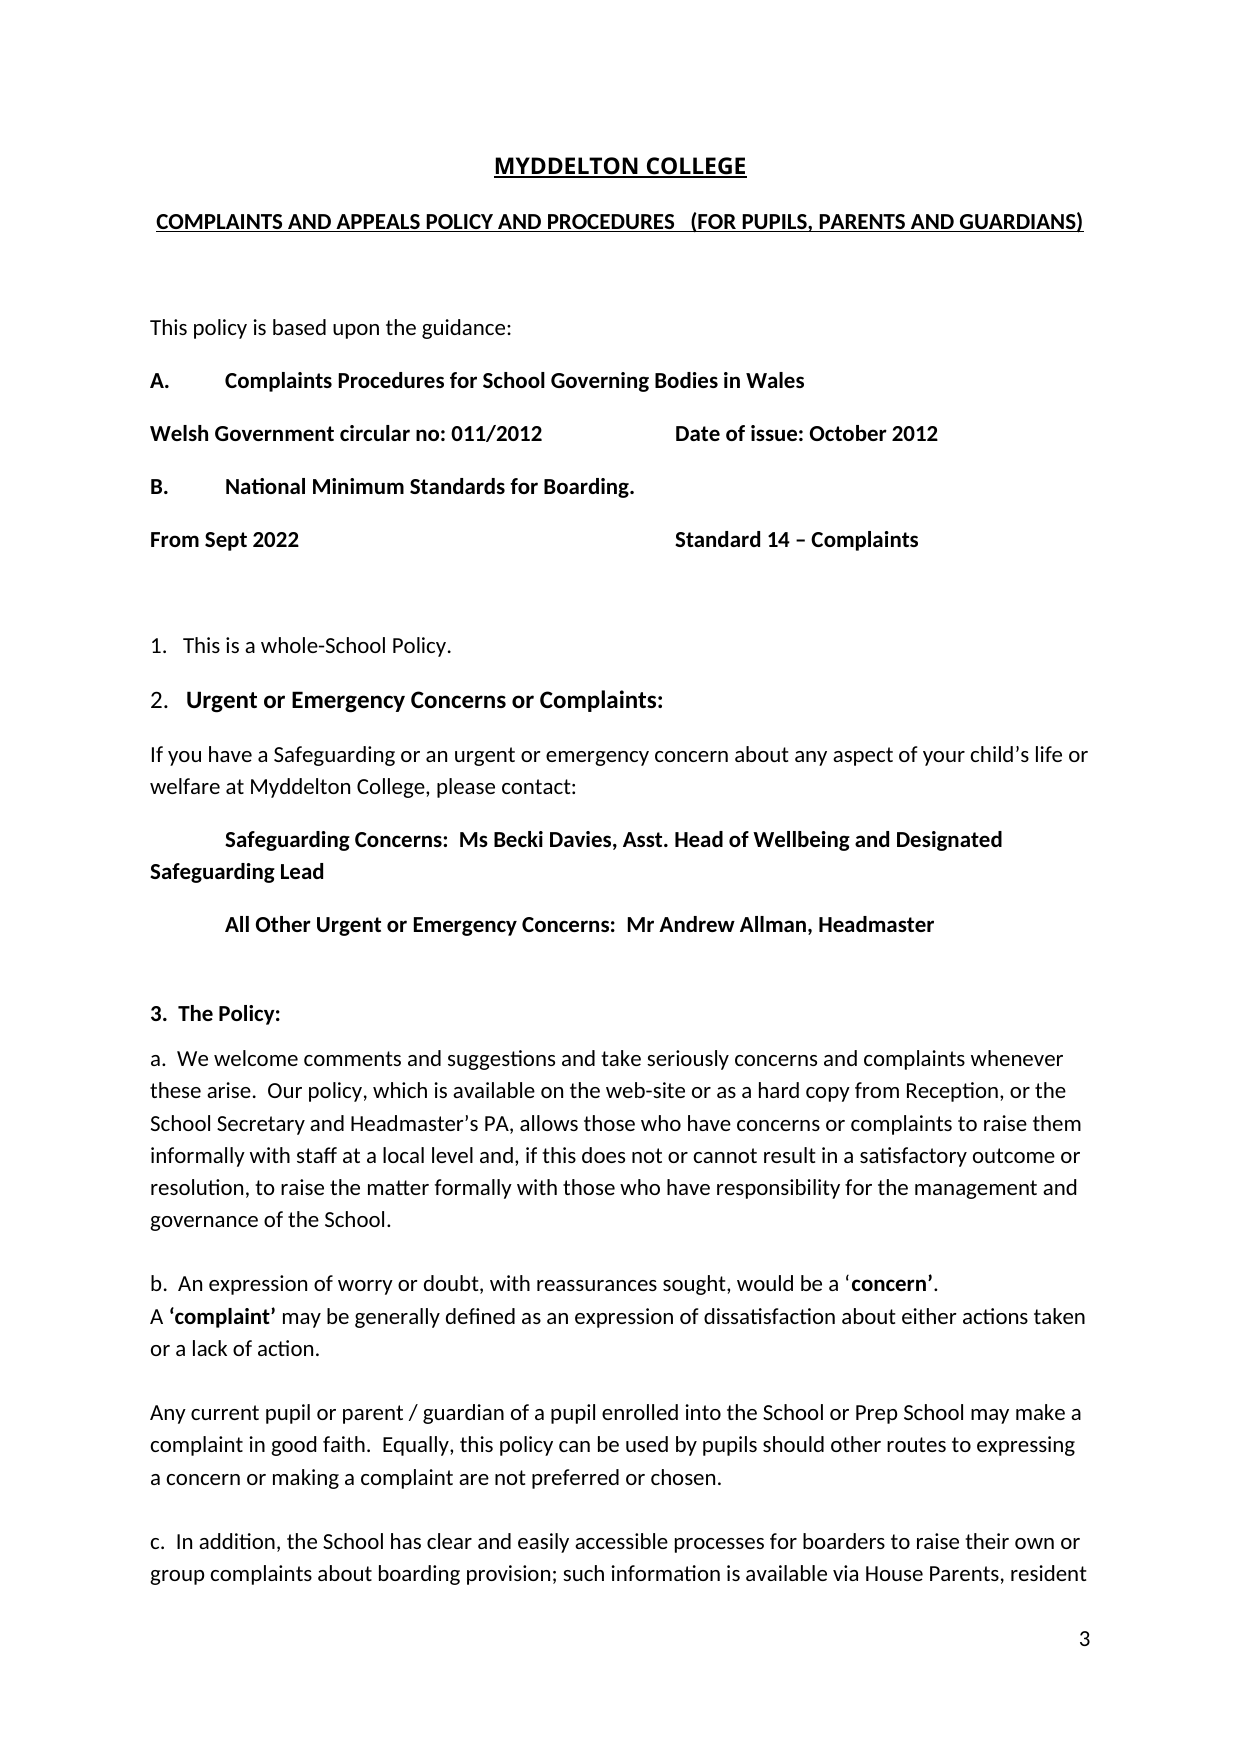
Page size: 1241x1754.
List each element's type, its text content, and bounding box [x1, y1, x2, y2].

text COMPLAINTS AND APPEALS POLICY AND PROCEDURES (FOR PUPILS, PARENTS AND GUARDIANS) [150, 207, 1090, 235]
text 3. The Policy: [150, 999, 1090, 1028]
text All Other Urgent or Emergency Concerns: Mr Andrew Allman, Headmaster [150, 910, 1090, 938]
text a. We welcome comments and suggestions and take seriously concerns and complaints whenever these arise. Our policy, which is available on the web-site or as a hard copy from Reception, or the School Secretary and Headmaster’s PA, allows those who have concerns or complaints to raise them informally with staff at a local level and, if this does not or cannot result in a satisfactory outcome or resolution, to raise the matter formally with those who have responsibility for the management and governance of the School. [150, 1044, 1090, 1233]
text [150, 1527, 1090, 1587]
text A ‘complaint’ may be generally defined as an expression of dissatisfaction about either actions taken or a lack of action. [150, 1302, 1090, 1362]
text MYDDELTON COLLEGE [150, 150, 1090, 181]
text If you have a Safeguarding or an urgent or emergency concern about any aspect of your child’s life or welfare at Myddelton College, please contact: [150, 740, 1090, 800]
text Any current pupil or parent / guardian of a pupil enrolled into the School or Prep School may make a complaint in good faith. Equally, this policy can be used by pupils should other routes to expressing a concern or making a complaint are not preferred or chosen. [150, 1398, 1090, 1491]
text B. National Minimum Standards for Boarding. [150, 472, 1090, 500]
text Safeguarding Concerns: Ms Becki Davies, Asst. Head of Wellbeing and Designated Safeguarding Lead [150, 825, 1090, 885]
text 1. This is a whole-School Policy. [150, 631, 1090, 659]
text This policy is based upon the guidance: [150, 313, 1090, 341]
text b. An expression of worry or doubt, with reassurances sought, would be a ‘concern’. [150, 1269, 1090, 1298]
text Welsh Government circular no: 011/2012 Date of issue: October 2012 [150, 419, 1090, 447]
text A. Complaints Procedures for School Governing Bodies in Wales [150, 366, 1090, 394]
text From Sept 2022 Standard 14 – Complaints [150, 525, 1090, 553]
text 2. Urgent or Emergency Concerns or Complaints: [150, 684, 1090, 714]
